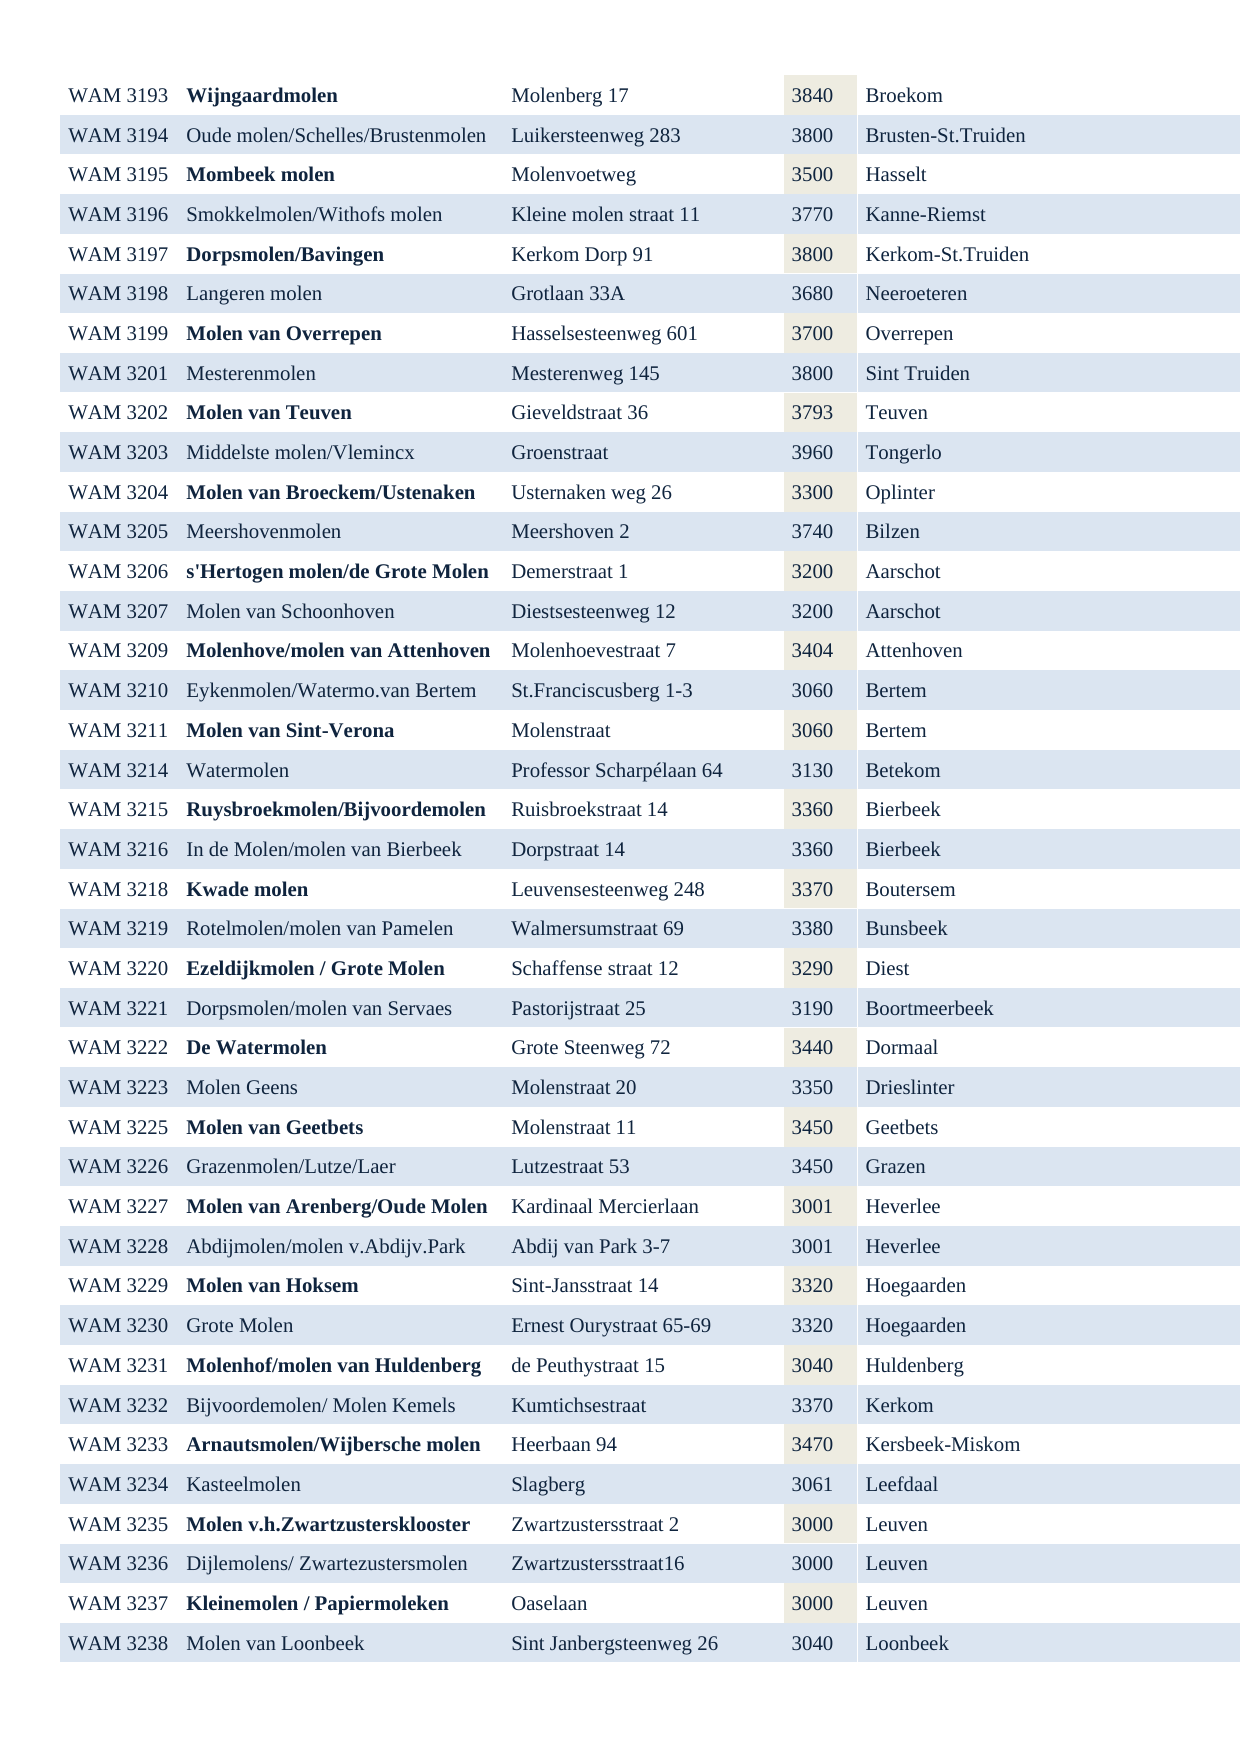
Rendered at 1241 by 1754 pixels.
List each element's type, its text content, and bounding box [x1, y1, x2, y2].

table_cell WAM 3209 [60, 631, 178, 670]
table_cell WAM 3204 [60, 472, 178, 512]
table_cell Neeroeteren [858, 274, 1240, 313]
table_cell Sint Janbergsteenweg 26 [503, 1623, 784, 1662]
table_cell WAM 3219 [60, 909, 178, 948]
table_cell Kasteelmolen [178, 1464, 503, 1504]
table_cell 3800 [784, 353, 857, 392]
table_cell Heverlee [858, 1186, 1240, 1226]
table_cell Leuvensesteenweg 248 [503, 869, 784, 908]
table_cell Huldenberg [858, 1345, 1240, 1385]
table_cell Diestsesteenweg 12 [503, 591, 784, 631]
table_cell WAM 3233 [60, 1424, 178, 1464]
table_cell Leefdaal [858, 1464, 1240, 1504]
table_cell 3700 [784, 313, 857, 353]
table_cell Molen van Overrepen [178, 313, 503, 353]
table_cell Boortmeerbeek [858, 988, 1240, 1027]
table_cell Molenhove/molen van Attenhoven [178, 631, 503, 670]
table_cell 3001 [784, 1186, 857, 1226]
table_cell Watermolen [178, 750, 503, 789]
table_cell Bijvoordemolen/ Molen Kemels [178, 1385, 503, 1424]
table_cell Grotlaan 33A [503, 274, 784, 313]
table_cell Teuven [858, 393, 1240, 432]
table_cell Attenhoven [858, 631, 1240, 670]
table_cell 3404 [784, 631, 857, 670]
table_cell Loonbeek [858, 1623, 1240, 1662]
table_cell St.Franciscusberg 1-3 [503, 670, 784, 710]
table_cell Zwartzustersstraat16 [503, 1544, 784, 1583]
table_cell Ezeldijkmolen / Grote Molen [178, 948, 503, 988]
table_cell Molenvoetweg [503, 154, 784, 194]
table_cell Middelste molen/Vlemincx [178, 432, 503, 472]
table_cell Molen van Broeckem/Ustenaken [178, 472, 503, 512]
table_cell 3360 [784, 789, 857, 829]
table_cell Kanne-Riemst [858, 194, 1240, 234]
table_cell Eykenmolen/Watermo.van Bertem [178, 670, 503, 710]
table_cell WAM 3221 [60, 988, 178, 1027]
table_cell Abdij van Park 3-7 [503, 1226, 784, 1266]
table_cell Dijlemolens/ Zwartezustersmolen [178, 1544, 503, 1583]
table_cell Ruisbroekstraat 14 [503, 789, 784, 829]
table_cell 3440 [784, 1028, 857, 1067]
table_cell WAM 3195 [60, 154, 178, 194]
table_cell Kleine molen straat 11 [503, 194, 784, 234]
table_cell WAM 3206 [60, 551, 178, 591]
table_cell Bilzen [858, 512, 1240, 551]
table_cell Geetbets [858, 1107, 1240, 1147]
table_cell Heerbaan 94 [503, 1424, 784, 1464]
table_cell WAM 3197 [60, 234, 178, 273]
table_cell Ruysbroekmolen/Bijvoordemolen [178, 789, 503, 829]
table_cell 3740 [784, 512, 857, 551]
table_cell 3000 [784, 1583, 857, 1623]
table_cell WAM 3226 [60, 1147, 178, 1186]
table_cell WAM 3203 [60, 432, 178, 472]
table_cell Bunsbeek [858, 909, 1240, 948]
table_cell Aarschot [858, 551, 1240, 591]
table_cell 3770 [784, 194, 857, 234]
table_cell 3360 [784, 829, 857, 869]
table_cell 3200 [784, 591, 857, 631]
table_cell Molenstraat 11 [503, 1107, 784, 1147]
table_cell 3060 [784, 710, 857, 750]
table_cell Demerstraat 1 [503, 551, 784, 591]
table_cell Kumtichsestraat [503, 1385, 784, 1424]
table_cell WAM 3223 [60, 1067, 178, 1107]
table_cell Molen van Teuven [178, 393, 503, 432]
table_cell Luikersteenweg 283 [503, 115, 784, 154]
table_cell Hasselsesteenweg 601 [503, 313, 784, 353]
table_cell 3061 [784, 1464, 857, 1504]
table_cell Langeren molen [178, 274, 503, 313]
table_cell WAM 3227 [60, 1186, 178, 1226]
table_cell 3320 [784, 1266, 857, 1305]
table_cell Dorpstraat 14 [503, 829, 784, 869]
table_cell Leuven [858, 1504, 1240, 1543]
table_cell Tongerlo [858, 432, 1240, 472]
table_cell Abdijmolen/molen v.Abdijv.Park [178, 1226, 503, 1266]
table_cell Betekom [858, 750, 1240, 789]
table_cell 3800 [784, 234, 857, 273]
table_cell WAM 3210 [60, 670, 178, 710]
table_cell 3840 [784, 75, 857, 115]
table_cell Molen van Sint-Verona [178, 710, 503, 750]
table_cell 3450 [784, 1147, 857, 1186]
table_cell Grote Molen [178, 1305, 503, 1345]
table_cell Bertem [858, 670, 1240, 710]
table_cell Molenstraat 20 [503, 1067, 784, 1107]
table_cell 3040 [784, 1623, 857, 1662]
table_cell 3350 [784, 1067, 857, 1107]
table_cell Oplinter [858, 472, 1240, 512]
table_cell Wijngaardmolen [178, 75, 503, 115]
table_cell Ernest Ourystraat 65-69 [503, 1305, 784, 1345]
table_cell Diest [858, 948, 1240, 988]
table_cell WAM 3235 [60, 1504, 178, 1543]
table_cell Grazenmolen/Lutze/Laer [178, 1147, 503, 1186]
table_cell Rotelmolen/molen van Pamelen [178, 909, 503, 948]
table_cell Slagberg [503, 1464, 784, 1504]
table_cell 3040 [784, 1345, 857, 1385]
table_cell Molenstraat [503, 710, 784, 750]
table_cell Arnautsmolen/Wijbersche molen [178, 1424, 503, 1464]
table_cell Hoegaarden [858, 1305, 1240, 1345]
table_cell 3450 [784, 1107, 857, 1147]
table_cell 3000 [784, 1544, 857, 1583]
table_cell Molenhoevestraat 7 [503, 631, 784, 670]
table_cell 3960 [784, 432, 857, 472]
table_cell Grazen [858, 1147, 1240, 1186]
table_cell WAM 3216 [60, 829, 178, 869]
table_cell Hoegaarden [858, 1266, 1240, 1305]
table_cell Dormaal [858, 1028, 1240, 1067]
table_cell Groenstraat [503, 432, 784, 472]
table_cell 3190 [784, 988, 857, 1027]
table_cell WAM 3237 [60, 1583, 178, 1623]
table_cell de Peuthystraat 15 [503, 1345, 784, 1385]
table_cell Dorpsmolen/Bavingen [178, 234, 503, 273]
table_cell s'Hertogen molen/de Grote Molen [178, 551, 503, 591]
table_cell WAM 3196 [60, 194, 178, 234]
table_cell WAM 3225 [60, 1107, 178, 1147]
table_cell Boutersem [858, 869, 1240, 908]
table_cell WAM 3207 [60, 591, 178, 631]
table_cell WAM 3205 [60, 512, 178, 551]
table_cell Pastorijstraat 25 [503, 988, 784, 1027]
table_cell WAM 3201 [60, 353, 178, 392]
table_cell WAM 3198 [60, 274, 178, 313]
table_cell 3200 [784, 551, 857, 591]
table_cell Gieveldstraat 36 [503, 393, 784, 432]
table_cell Kleinemolen / Papiermoleken [178, 1583, 503, 1623]
table_cell Kerkom [858, 1385, 1240, 1424]
table_cell Sint Truiden [858, 353, 1240, 392]
table_cell Overrepen [858, 313, 1240, 353]
table_cell Walmersumstraat 69 [503, 909, 784, 948]
table_cell Leuven [858, 1544, 1240, 1583]
table_cell WAM 3202 [60, 393, 178, 432]
table_cell 3680 [784, 274, 857, 313]
table_cell Molen van Hoksem [178, 1266, 503, 1305]
table_cell Hasselt [858, 154, 1240, 194]
table_cell 3793 [784, 393, 857, 432]
table_cell Molenhof/molen van Huldenberg [178, 1345, 503, 1385]
table_cell Zwartzustersstraat 2 [503, 1504, 784, 1543]
table_cell Mesterenmolen [178, 353, 503, 392]
table_cell WAM 3199 [60, 313, 178, 353]
table_cell In de Molen/molen van Bierbeek [178, 829, 503, 869]
table_cell Lutzestraat 53 [503, 1147, 784, 1186]
table_cell Aarschot [858, 591, 1240, 631]
table_cell Professor Scharpélaan 64 [503, 750, 784, 789]
table_cell Sint-Jansstraat 14 [503, 1266, 784, 1305]
table_cell 3290 [784, 948, 857, 988]
table_cell 3000 [784, 1504, 857, 1543]
table_cell Oude molen/Schelles/Brustenmolen [178, 115, 503, 154]
table_cell De Watermolen [178, 1028, 503, 1067]
table_cell WAM 3236 [60, 1544, 178, 1583]
table_cell Kerkom-St.Truiden [858, 234, 1240, 273]
table_cell Kersbeek-Miskom [858, 1424, 1240, 1464]
table_cell Meershovenmolen [178, 512, 503, 551]
table_cell WAM 3215 [60, 789, 178, 829]
table_cell Bertem [858, 710, 1240, 750]
table_cell Meershoven 2 [503, 512, 784, 551]
table_cell WAM 3211 [60, 710, 178, 750]
table_cell WAM 3234 [60, 1464, 178, 1504]
table_cell 3500 [784, 154, 857, 194]
table_cell Molen van Geetbets [178, 1107, 503, 1147]
table_cell WAM 3238 [60, 1623, 178, 1662]
table_cell 3300 [784, 472, 857, 512]
table_cell Schaffense straat 12 [503, 948, 784, 988]
table_cell Bierbeek [858, 829, 1240, 869]
table_cell Kwade molen [178, 869, 503, 908]
table_cell Molen van Schoonhoven [178, 591, 503, 631]
table_cell 3380 [784, 909, 857, 948]
table_cell WAM 3231 [60, 1345, 178, 1385]
table_cell 3800 [784, 115, 857, 154]
table_cell Molen van Loonbeek [178, 1623, 503, 1662]
table_cell Molen v.h.Zwartzustersklooster [178, 1504, 503, 1543]
table_cell Molen Geens [178, 1067, 503, 1107]
table_cell Dorpsmolen/molen van Servaes [178, 988, 503, 1027]
table_cell WAM 3193 [60, 75, 178, 115]
table_cell Kerkom Dorp 91 [503, 234, 784, 273]
table_cell Bierbeek [858, 789, 1240, 829]
table_cell Leuven [858, 1583, 1240, 1623]
table_cell 3370 [784, 869, 857, 908]
table_cell Kardinaal Mercierlaan [503, 1186, 784, 1226]
table_cell WAM 3220 [60, 948, 178, 988]
table_cell 3370 [784, 1385, 857, 1424]
table_cell Heverlee [858, 1226, 1240, 1266]
table_cell Usternaken weg 26 [503, 472, 784, 512]
table_cell Mombeek molen [178, 154, 503, 194]
table_cell Molenberg 17 [503, 75, 784, 115]
table_cell WAM 3218 [60, 869, 178, 908]
table_cell 3470 [784, 1424, 857, 1464]
table_cell WAM 3228 [60, 1226, 178, 1266]
table_cell WAM 3214 [60, 750, 178, 789]
table_cell Oaselaan [503, 1583, 784, 1623]
table_cell 3001 [784, 1226, 857, 1266]
table_cell Brusten-St.Truiden [858, 115, 1240, 154]
table_cell WAM 3232 [60, 1385, 178, 1424]
table_cell WAM 3229 [60, 1266, 178, 1305]
table_cell Broekom [858, 75, 1240, 115]
table_cell 3060 [784, 670, 857, 710]
table_cell 3320 [784, 1305, 857, 1345]
table_cell 3130 [784, 750, 857, 789]
table_cell WAM 3194 [60, 115, 178, 154]
table_cell Molen van Arenberg/Oude Molen [178, 1186, 503, 1226]
table_cell Smokkelmolen/Withofs molen [178, 194, 503, 234]
table_cell Drieslinter [858, 1067, 1240, 1107]
table_cell WAM 3222 [60, 1028, 178, 1067]
table_cell Grote Steenweg 72 [503, 1028, 784, 1067]
table_cell Mesterenweg 145 [503, 353, 784, 392]
table_cell WAM 3230 [60, 1305, 178, 1345]
